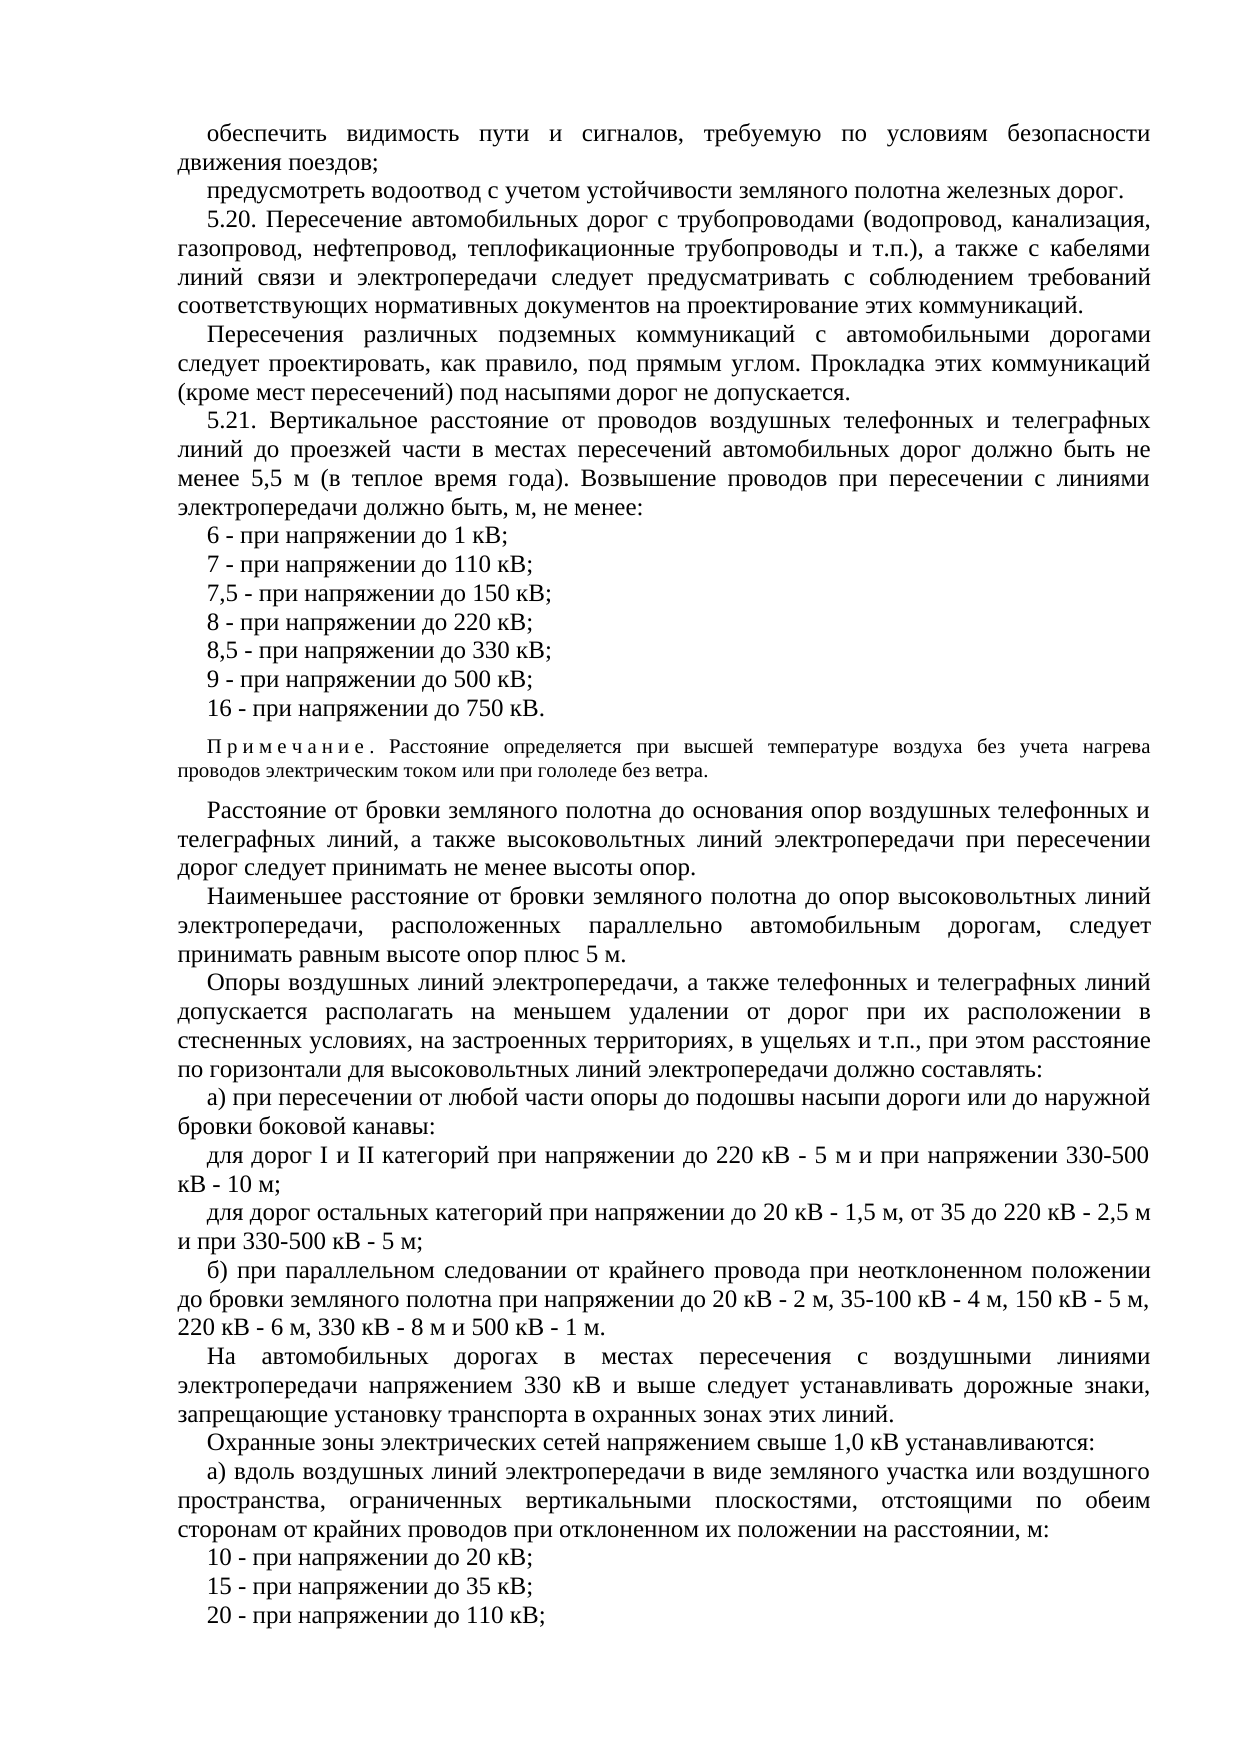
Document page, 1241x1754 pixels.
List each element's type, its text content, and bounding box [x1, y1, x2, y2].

text 5.20. Пересечение автомобильных дорог с трубопроводами (водопровод, канализация, газопровод, нефтепровод, теплофикационные трубопроводы и т.п.), а также с кабелями линий связи и электропередачи следует предусматривать с соблюдением требований соответствующих нормативных документов на проектирование этих коммуникаций. [177, 204, 1152, 319]
text Опоры воздушных линий электропередачи, а также телефонных и телеграфных линий допускается располагать на меньшем удалении от дорог при их расположении в стесненных условиях, на застроенных территориях, в ущельях и т.п., при этом расстояние по горизонтали для высоковольтных линий электропередачи должно составлять: [177, 967, 1152, 1082]
text На автомобильных дорогах в местах пересечения с воздушными линиями электропередачи напряжением 330 кВ и выше следует устанавливать дорожные знаки, запрещающие установку транспорта в охранных зонах этих линий. [177, 1341, 1152, 1427]
text предусмотреть водоотвод с учетом устойчивости земляного полотна железных дорог. [177, 176, 1152, 204]
text 6 - при напряжении до 1 кВ; [177, 521, 1152, 549]
text 8,5 - при напряжении до 330 кВ; [177, 636, 1152, 664]
text а) при пересечении от любой части опоры до подошвы насыпи дороги или до наружной бровки боковой канавы: [177, 1082, 1152, 1140]
text 10 - при напряжении до 20 кВ; [177, 1542, 1152, 1571]
text б) при параллельном следовании от крайнего провода при неотклоненном положении до бровки земляного полотна при напряжении до 20 кВ - 2 м, 35-100 кВ - 4 м, 150 кВ - 5 м, 220 кВ - 6 м, 330 кВ - 8 м и 500 кВ - 1 м. [177, 1255, 1152, 1341]
text 5.21. Вертикальное расстояние от проводов воздушных телефонных и телеграфных линий до проезжей части в местах пересечений автомобильных дорог должно быть не менее 5,5 м (в теплое время года). Возвышение проводов при пересечении с линиями электропередачи должно быть, м, не менее: [177, 406, 1152, 521]
text для дорог I и II категорий при напряжении до 220 кВ - 5 м и при напряжении 330-500 кВ - 10 м; [177, 1140, 1152, 1197]
text 15 - при напряжении до 35 кВ; [177, 1571, 1152, 1600]
text Пересечения различных подземных коммуникаций с автомобильными дорогами следует проектировать, как правило, под прямым углом. Прокладка этих коммуникаций (кроме мест пересечений) под насыпями дорог не допускается. [177, 319, 1152, 406]
text Наименьшее расстояние от бровки земляного полотна до опор высоковольтных линий электропередачи, расположенных параллельно автомобильным дорогам, следует принимать равным высоте опор плюс 5 м. [177, 881, 1152, 967]
text Охранные зоны электрических сетей напряжением свыше 1,0 кВ устанавливаются: [177, 1427, 1152, 1456]
text а) вдоль воздушных линий электропередачи в виде земляного участка или воздушного пространства, ограниченных вертикальными плоскостями, отстоящими по обеим сторонам от крайних проводов при отклоненном их положении на расстоянии, м: [177, 1456, 1152, 1542]
text для дорог остальных категорий при напряжении до 20 кВ - 1,5 м, от 35 до 220 кВ - 2,5 м и при 330-500 кВ - 5 м; [177, 1197, 1152, 1255]
text Расстояние от бровки земляного полотна до основания опор воздушных телефонных и телеграфных линий, а также высоковольтных линий электропередачи при пересечении дорог следует принимать не менее высоты опор. [177, 795, 1152, 881]
text 20 - при напряжении до 110 кВ; [177, 1600, 1152, 1629]
text Примечание. Расстояние определяется при высшей температуре воздуха без учета нагрева проводов электрическим током или при гололеде без ветра. [177, 734, 1152, 782]
text 7,5 - при напряжении до 150 кВ; [177, 578, 1152, 607]
text 8 - при напряжении до 220 кВ; [177, 607, 1152, 636]
text 16 - при напряжении до 750 кВ. [177, 693, 1152, 722]
text 7 - при напряжении до 110 кВ; [177, 549, 1152, 578]
text 9 - при напряжении до 500 кВ; [177, 664, 1152, 693]
text обеспечить видимость пути и сигналов, требуемую по условиям безопасности движения поездов; [177, 118, 1152, 176]
